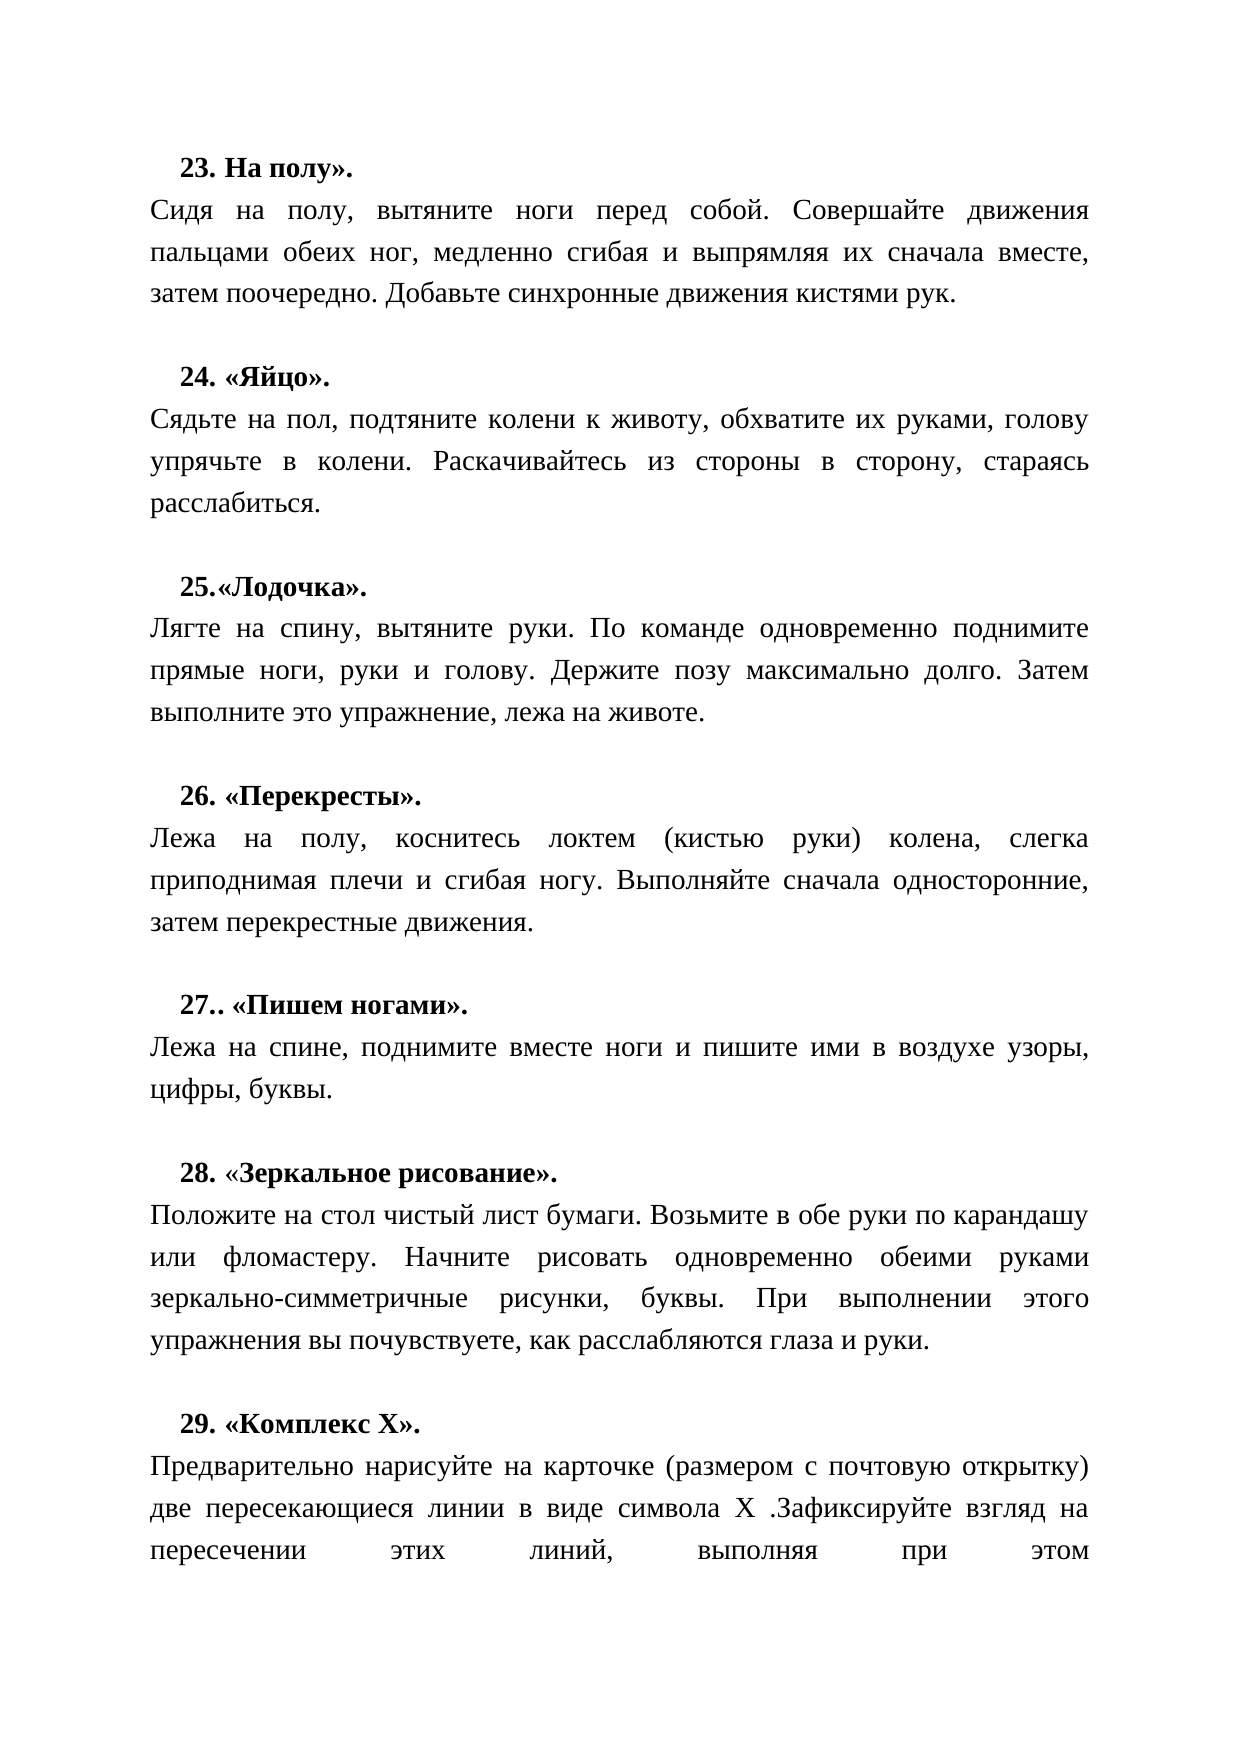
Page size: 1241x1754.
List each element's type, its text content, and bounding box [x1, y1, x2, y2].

list «Лодочка». [179, 569, 1090, 602]
list На полу». [179, 150, 1090, 183]
list «Зеркальное рисование». [179, 1155, 1090, 1188]
list «Комплекс X». [179, 1406, 1090, 1440]
text Лежа на полу, коснитесь локтем (кистью руки) колена, слегка приподнимая плечи и сгибая ногу. Выполняйте сначала односторонние, затем перекрестные движения. [150, 820, 1090, 937]
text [150, 1448, 1090, 1565]
list «Яйцо». [179, 359, 1090, 393]
text Лежа на спине, поднимите вместе ноги и пишите ими в воздухе узоры, цифры, буквы. [150, 1029, 1090, 1105]
list «Перекресты». [179, 778, 1090, 812]
text Лягте на спину, вытяните руки. По команде одновременно поднимите прямые ноги, руки и голову. Держите позу максимально долго. Затем выполните это упражнение, лежа на животе. [150, 611, 1090, 728]
text Сядьте на пол, подтяните колени к животу, обхватите их руками, голову упрячьте в колени. Раскачивайтесь из стороны в сторону, стараясь расслабиться. [150, 401, 1090, 518]
text Положите на стол чистый лист бумаги. Возьмите в обе руки по карандашу или фломастеру. Начните рисовать одновременно обеими руками зеркально-симметричные рисунки, буквы. При выполнении этого упражнения вы почувствуете, как расслабляются глаза и руки. [150, 1197, 1090, 1356]
list . «Пишем ногами». [179, 987, 1090, 1021]
text Сидя на полу, вытяните ноги перед собой. Совершайте движения пальцами обеих ног, медленно сгибая и выпрямляя их сначала вместе, затем поочередно. Добавьте синхронные движения кистями рук. [150, 192, 1090, 309]
